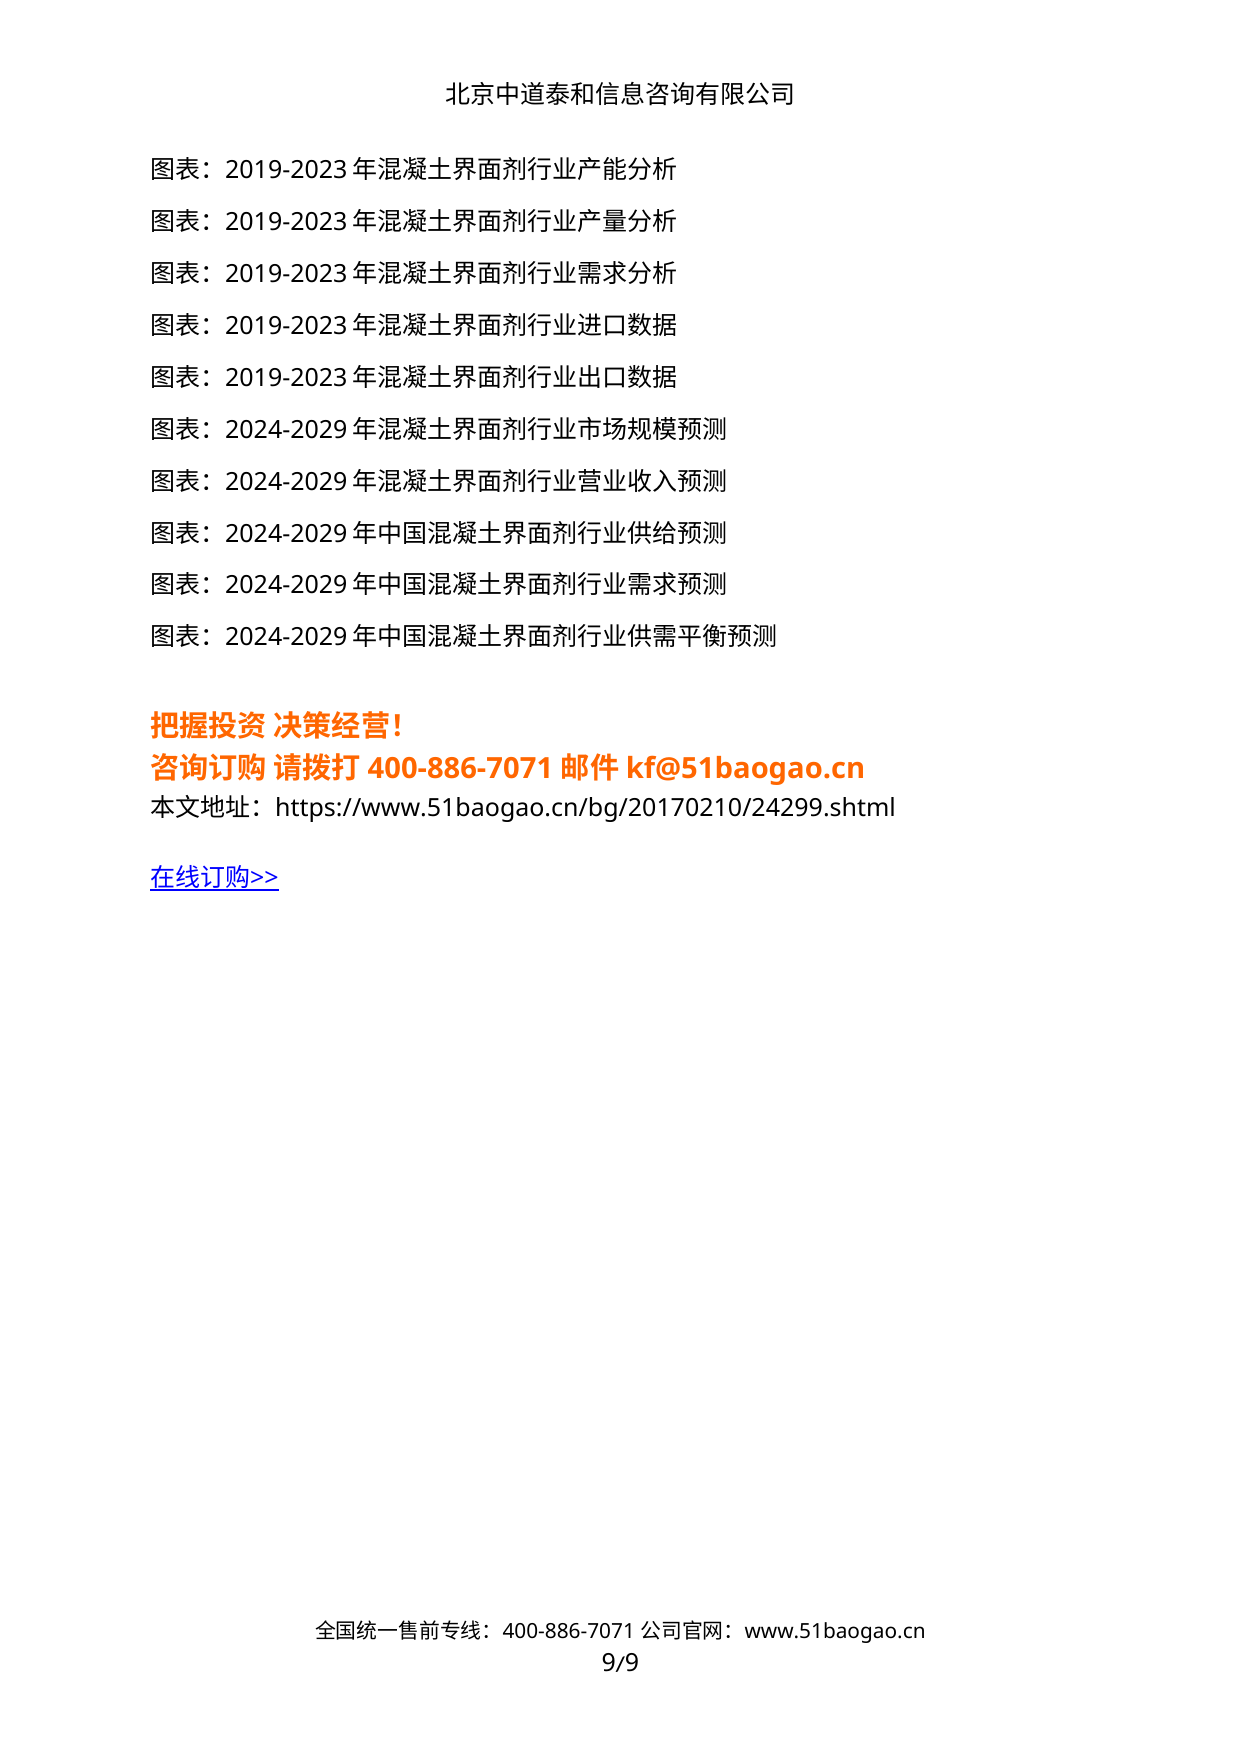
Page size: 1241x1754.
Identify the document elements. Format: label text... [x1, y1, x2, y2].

text 图表：2019-2023年混凝土界面剂行业出口数据 [150, 357, 1090, 394]
text 图表：2019-2023年混凝土界面剂行业产量分析 [150, 202, 1090, 238]
text 在线订购>> [150, 824, 1090, 894]
text 图表：2024-2029年混凝土界面剂行业营业收入预测 [150, 461, 1090, 497]
text 图表：2019-2023年混凝土界面剂行业产能分析 [150, 150, 1090, 186]
text 图表：2024-2029年混凝土界面剂行业市场规模预测 [150, 409, 1090, 446]
text 图表：2024-2029年中国混凝土界面剂行业供需平衡预测 [150, 617, 1090, 653]
text 图表：2024-2029年中国混凝土界面剂行业供给预测 [150, 513, 1090, 549]
text 图表：2019-2023年混凝土界面剂行业进口数据 [150, 306, 1090, 342]
text 图表：2024-2029年中国混凝土界面剂行业需求预测 [150, 565, 1090, 601]
text 把握投资 决策经营！咨询订购 请拨打 400-886-7071 邮件 kf@51baogao.cn本文地址：https://www.51baogao.cn/bg/20170210/24299.shtml [150, 669, 1090, 824]
text 图表：2019-2023年混凝土界面剂行业需求分析 [150, 254, 1090, 290]
